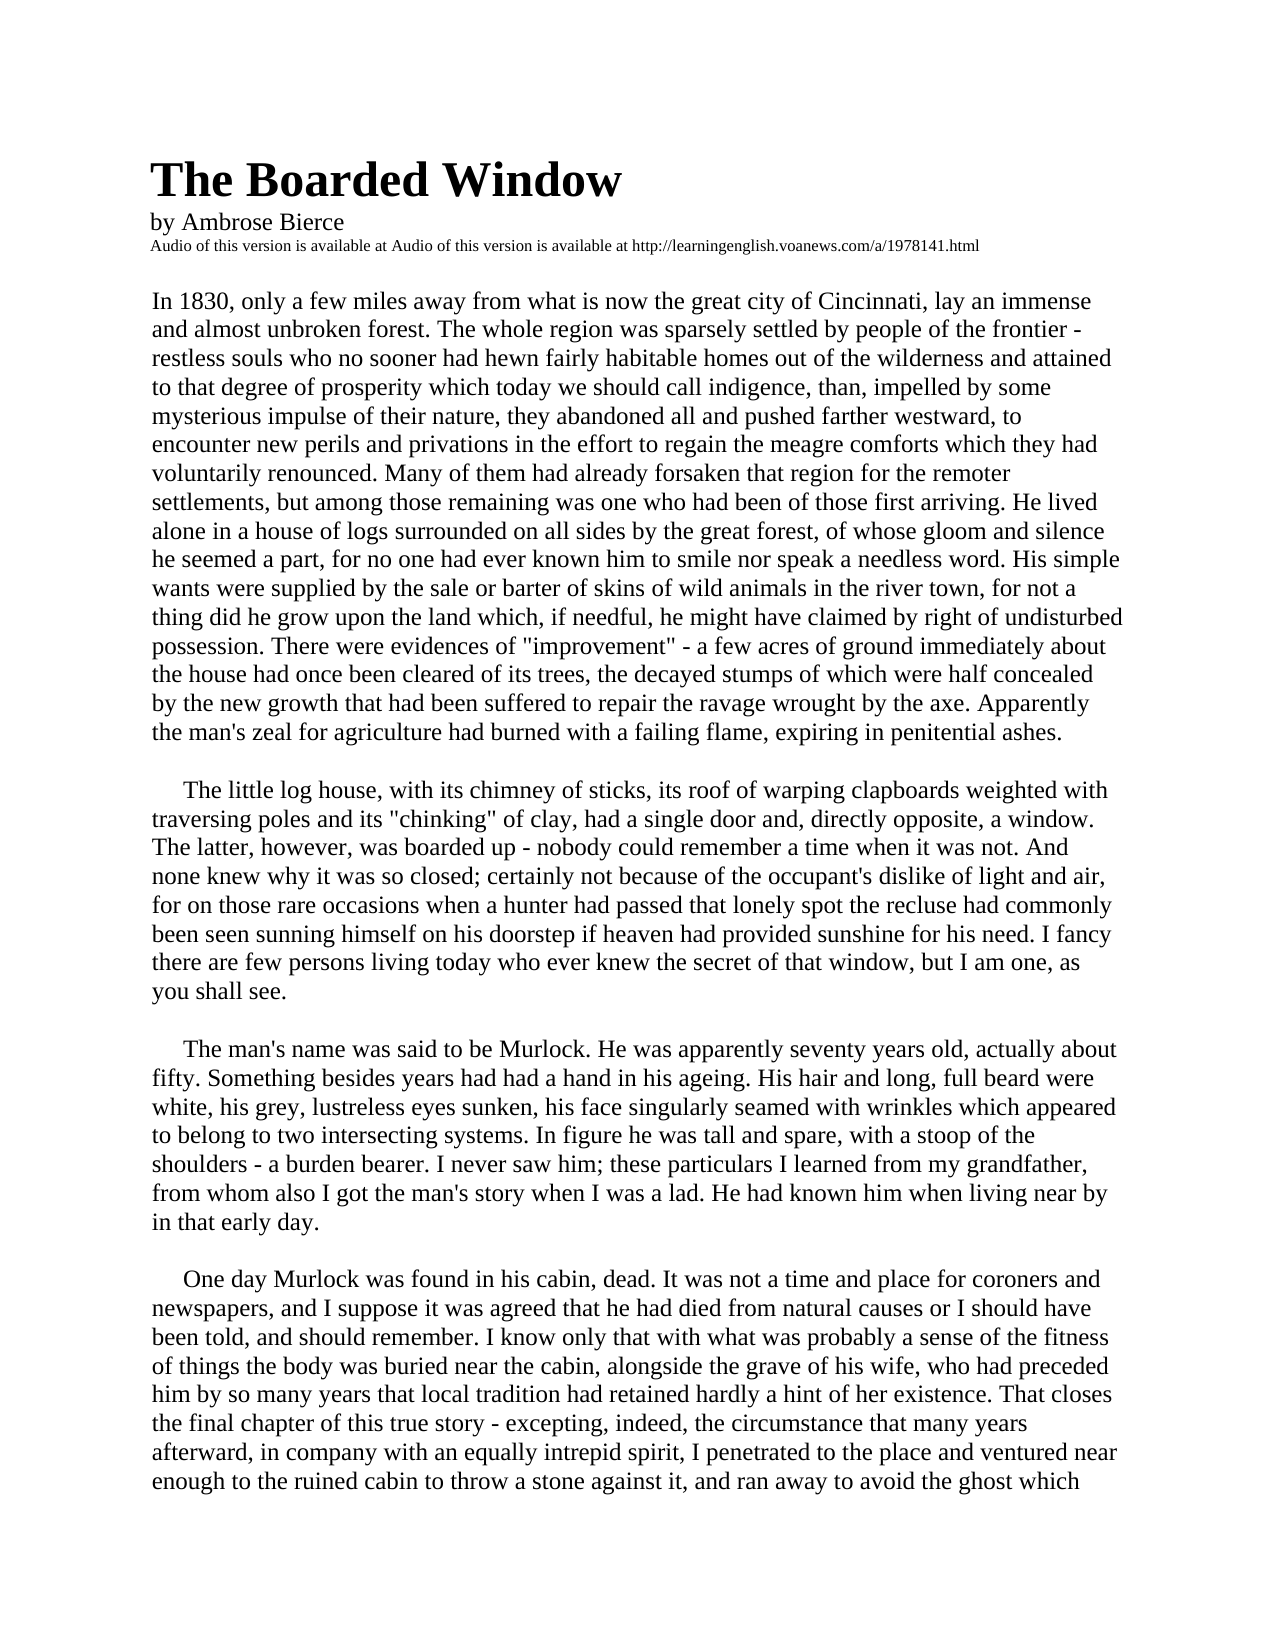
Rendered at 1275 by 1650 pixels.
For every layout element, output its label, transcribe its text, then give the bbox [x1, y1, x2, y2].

text Audio of this version is available at Audio of this version is available at http://learningenglish.voanews.com/a/1978141.html [150, 236, 1125, 255]
text The Boarded Window [150, 150, 1125, 207]
table_header In 1830, only a few miles away from what is now the great city of Cincinnati, lay an immense and almost unbroken forest. The whole region was sparsely settled by people of the frontier - restless souls who no sooner had hewn fairly habitable homes out of the wilderness and attained to that degree of prosperity which today we should call indigence, than, impelled by some mysterious impulse of their nature, they abandoned all and pushed farther westward, to encounter new perils and privations in the effort to regain the meagre comforts which they had voluntarily renounced. Many of them had already forsaken that region for the remoter settlements, but among those remaining was one who had been of those first arriving. He lived alone in a house of logs surrounded on all sides by the great forest, of whose gloom and silence he seemed a part, for no one had ever known him to smile nor speak a needless word. His simple wants were supplied by the sale or barter of skins of wild animals in the river town, for not a thing did he grow upon the land which, if needful, he might have claimed by right of undisturbed possession. There were evidences of "improvement" - a few acres of ground immediately about the house had once been cleared of its trees, the decayed stumps of which were half concealed by the new growth that had been suffered to repair the ravage wrought by the axe. Apparently the man's zeal for agriculture had burned with a failing flame, expiring in penitential ashes. The little log house, with its chimney of sticks, its roof of warping clapboards weighted with traversing poles and its "chinking" of clay, had a single door and, directly opposite, a window. The latter, however, was boarded up - nobody could remember a time when it was not. And none knew why it was so closed; certainly not because of the occupant's dislike of light and air, for on those rare occasions when a hunter had passed that lonely spot the recluse had commonly been seen sunning himself on his doorstep if heaven had provided sunshine for his need. I fancy there are few persons living today who ever knew the secret of that window, but I am one, as you shall see. The man's name was said to be Murlock. He was apparently seventy years old, actually about fifty. Something besides years had had a hand in his ageing. His hair and long, full beard were white, his grey, lustreless eyes sunken, his face singularly seamed with wrinkles which appeared to belong to two intersecting systems. In figure he was tall and spare, with a stoop of the shoulders - a burden bearer. I never saw him; these particulars I learned from my grandfather, from whom also I got the man's story when I was a lad. He had known him when living near by in that early day. One day Murlock was found in his cabin, dead. It was not a time and place for coroners and newspapers, and I suppose it was agreed that he had died from natural causes or I should have been told, and should remember. I know only that with what was probably a sense of the fitness of things the body was buried near the cabin, alongside the grave of his wife, who had preceded him by so many years that local tradition had retained hardly a hint of her existence. That closes the final chapter of this true story - excepting, indeed, the circumstance that many years afterward, in company with an equally intrepid spirit, I penetrated to the place and ventured near enough to the ruined cabin to throw a stone against it, and ran away to avoid the ghost which every well-informed boy thereabout knew haunted the spot. But there is an earlier chapter - that supplied by my grandfather. When Murlock built his cabin and began laying sturdily about with his axe to hew out a farm - the rifle, meanwhile, his means of support - he was young, strong and full of hope. In that eastern country whence he came he had married, as was the fashion, a young woman in all ways worthy of his honest devotion, who shared the dangers and privations of his lot with a willing spirit and light heart. There is no known record of her name; of her charms of mind and person tradition is silent and the doubter is at liberty to entertain his doubt; but God forbid that I should share it! Of their affection and happiness there is abundant assurance in every added day of the man's widowed life; for what but the magnetism of a blessed memory could have chained that venturesome spirit to a lot like that? One day Murlock returned from gunning in a distant part of the forest to find his wife prostrate with fever, and delirious. There was no physician within miles, no neighbour; nor was she in a condition to be left, to summon help. So he set about the task of nursing her back to health, but at the end of the third day she fell into unconsciousness and so passed away, apparently, with never a gleam of returning reason. From what we know of a nature like his we may venture to sketch in some of the details of the outline picture drawn by my grandfather. When convinced that she was dead, Murlock had sense enough to remember that the dead must be prepared for burial. In performance of this sacred duty he blundered now and again, did certain things incorrectly, and others which he did correctly were done over and over. His occasional failures to accomplish some simple and ordinary act filled him with astonishment, like that of a drunken man who wonders at the suspension of familiar natural laws. He was surprised, too, that he did not weep - surprised and a little ashamed; surely it is unkind not to weep for the dead. "Tomorrow," he said aloud, "I shall have to make the coffin and dig the grave; and then I shall miss her, when she is no longer in sight; but now - she is dead, of course, but it is all right - it must be all right, somehow. Things cannot be so bad as they seem." He stood over the body in the fading light, adjusting the hair and putting the finishing touches to the simple toilet, doing all mechanically, with soulless care. And still through his consciousness ran an undersense of conviction that all was right - that he should have her again as before, and everything explained. He had had no experience in grief; his capacity had not been enlarged by use. His heart could not contain it all, nor his imagination rightly conceive it. He did not know he was so hard struck; that knowledge would come later, and never go. Grief is an artist of powers as various as the instruments upon which he plays his dirges for the dead, evoking from some the sharpest, shrillest notes, from others the low, grave chords that throb recurrent like the slow beating of a distant drum. Some natures it startles; some it stupefies. To one it comes like the stroke of an arrow, stinging all the sensibilities to a keener life; to another as the blow of a bludgeon, which in crushing benumbs. We may conceive Murlock to have been that way affected, for (and here we are upon surer ground than that of conjecture) no sooner had he finished his pious work than, sinking into a chair by the side of the table upon which the body lay, and noting how white the profile showed in the deepening gloom, he laid his arms upon the table's edge, and dropped his face into them, tearless yet and unutterably weary. At that moment came in through the open window a long, wailing sound like the cry of a lost child in the far deeps of the darkening woods! But the man did not move. Again, and nearer than before, sounded that unearthly cry upon his failing sense. Perhaps it was a wild beast; perhaps it was a dream. For Murlock was asleep. Some hours later, as it afterward appeared, this unfaithful watcher awoke and lifting his head from his arms intently listened - he knew not why. There in the black darkness by the side of the dead, recalling all without a shock, he strained his eyes to see - he knew not what. His senses were all alert, his breath was suspended, his blood had stilled its tides as if to assist the silence. Who - what had waked him, and where was it? Suddenly the table shook beneath his arms, and at the same moment he heard, or fancied that he heard, a light, soft step - another - sounds as of bare feet upon the floor! He was terrified beyond the power to cry out or move. Perforce he waited - waited there in the darkness through seeming centuries of such dread as one may know, yet live to tell. He tried vainly to speak the dead woman's name, vainly to stretch forth his hand across the table to learn if she were there. His throat was powerless, his arms and hands were like lead. Then occurred something most frightful. Some heavy body seemed hurled against the table with an impetus that pushed it against his breast so sharply as nearly to overthrow him, and at the same instant he heard and felt the fall of something upon the floor with so violent a thump that the whole house was shaken by the impact. A scuffling ensued, and a confusion of sounds impossible to describe. Murlock had risen to his feet. Fear had by excess forfeited control of his faculties. He flung his hands upon the table. Nothing was there! There is a point at which terror may turn to madness; and madness incites to action. With no definite intent, from no motive but the wayward impulse of a madman, Murlock sprang to the wall, with a little groping seized his loaded rifle, and without aim discharged it. By the flash which lit up the room with a vivid illumination, he saw an enormous panther dragging the dead woman toward the window, its teeth fixed in her throat! Then there were darkness blacker than before, and silence; and when he returned to consciousness the sun was high and the wood vocal with songs of birds. The body lay near the window, where the beast had left it when frightened away by the flash and report of the rifle. The clothing was deranged, the long hair in disorder, the limbs lay anyhow. From the throat, dreadfully lacerated, had issued a pool of blood not yet entirely coagulated. The ribbon with which he had bound the wrists was broken; the hands were tightly clenched. Between the teeth was a fragment of the animal's ear. Easier-to-read version of The Boarded Window by Ambrose Bierce Audio of this version is available at http://learningenglish.voanews.com/a/1978141.html In 1830, only a few miles away from what is now the great city of Cincinnati, Ohio, lay a huge and almost endless forest. The area had a few settlements established by people of the frontier. Many of them had already left the area for settlements further to the west. But among those remaining was a man who had been one of the first people to arrive there. He lived alone in a house of logs surrounded on all sides by the great forest. He seemed a part of the darkness and silence of the forest, for no one had ever known him to smile or speak an unnecessary word. His simple needs were supplied by selling or trading the skins of wild animals in the town. His little log house had a single door. Directly opposite was a window. The window was boarded up. No one could remember a time when it was not. And no one knew why it had been closed. I imagine there are few people living today who ever knew the secret of that window. But I am one, as you shall see. The man's name was said to be Murlock. He appeared to be seventy years old, but he was really fifty. Something other than years had been the cause of his aging. His hair and long, full beard were white. His gray, lifeless eyes were sunken. His face was wrinkled. He was tall and thin with drooping shoulders—like someone with many problems. I never saw him. These details I learned from my grandfather. He told me the man's story when I was a boy. He had known him when living nearby in that early day. One day Murlock was found in his cabin, dead. It was not a time and place for medical examiners and newspapers. I suppose it was agreed that he had died from natural causes or I should have been told, and should remember. I know only that the body was buried near the cabin, next to the burial place of his wife. She had died so many years before him that local tradition noted very little of her existence. That closes the final part of this true story, except for the incident that followed many years later. With a fearless spirit I went to the place and got close enough to the ruined cabin to throw a stone against it. I ran away to avoid the ghost which every well-informed boy in the area knew haunted the spot. But there is an earlier part to this story supplied by my grandfather. When Murlock built his cabin he was young, strong and full of hope. He began the hard work of creating a farm. He kept a gun--a rifle—for hunting to support himself. He had married a young woman, in all ways worthy of his honest love and loyalty. She shared the dangers of life with a willing spirit and a light heart. There is no known record of her name or details about her. They loved each other and were happy. One day Murlock returned from hunting in a deep part of the forest. He found his wife sick with fever and confusion. There was no doctor or neighbor within miles. She was in no condition to be left alone while he went to find help. So Murlock tried to take care of his wife and return her to good health. But at the end of the third day she fell into unconsciousness and died. From what we know about a man like Murlock, we may try to imagine some of the details of the story told by my grandfather. When he was sure she was dead, Murlock had sense enough to remember that the dead must be prepared for burial. He made a mistake now and again while performing this special duty. He did certain things wrong. And others which he did correctly were done over and over again. He was surprised that he did not cry — surprised and a little ashamed. Surely it is unkind not to cry for the dead. "Tomorrow," he said out loud, "I shall have to make the coffin and dig the grave; and then I shall miss her, when she is no longer in sight. But now -- she is dead, of course, but it is all right — it must be all right, somehow. Things cannot be as bad as they seem." He stood over the body of his wife in the disappearing light. He fixed the hair and made finishing touches to the rest. He did all of this without thinking but with care. And still through his mind ran a feeling that all was right -- that he should have her again as before, and everything would be explained. Murlock had no experience in deep sadness. His heart could not contain it all. His imagination could not understand it. He did not know he was so hard struck. That knowledge would come later and never leave. Deep sadness is an artist of powers that affects people in different ways. To one it comes like the stroke of an arrow, shocking all the emotions to a sharper life. To another, it comes as the blow of a crushing strike. We may believe Murlock to have been affected that way. Soon after he had finished his work he sank into a chair by the side of the table upon which the body lay. He noted how white his wife's face looked in the deepening darkness. He laid his arms upon the table's edge and dropped his face into them, tearless and very sleepy. At that moment a long, screaming sound came in through the open window. It was like the cry of a lost child in the far deep of the darkening forest! But the man did not move. He heard that unearthly cry upon his failing sense, again and nearer than before. Maybe it was a wild animal or maybe it was a dream. For Murlock was asleep. Some hours later, he awoke, lifted his head from his arms and listened closely. He knew not why. There in the black darkness by the side of the body, he remembered everything without a shock. He strained his eyes to see -- he knew not what. His senses were all alert. His breath was suspended. His blood was still as if to assist the silence. Who — what had awakened him and where was it! Suddenly the table shook under his arms. At the same time he heard, or imagined he heard, a light, soft step and then another. The sounds were as bare feet walking upon the floor! He was afraid beyond the power to cry out or move. He waited—waited there in the darkness through what seemed like centuries of such fear. Fear as one may know, but yet live to tell. He tried but failed to speak the dead woman's name. He tried but failed to stretch his hand across the table to learn if she was there. His throat was powerless. His arms and hands were like lead. Then something most frightful happened. It seemed as if a heavy body was thrown against the table with a force that pushed against his chest. At the same time he heard and felt the fall of something upon the floor. It was so violent a crash that the whole house shook. A fight followed and a confusion of sounds impossible to describe. Murlock had risen to his feet. Extreme fear had caused him to lose control of his senses. He threw his hands upon the table. Nothing was there! There is a point at which fear may turn to insanity; and insanity incites to action. With no definite plan and acting like a madman, Murlock ran quickly to the wall. He seized his loaded rifle and without aim fired it. The flash from the rifle lit the room with a clear brightness. He saw a huge fierce panther dragging the dead woman toward the window. The wild animal's teeth were fixed on her throat! Then there was darkness blacker than before, and silence. When he returned to consciousness the sun was high and the forest was filled with the sounds of singing birds. The body lay near the window, where the animal had left it when frightened away by the light and sound of the rifle. The clothing was ruined. The long hair was in disorder. The arms and legs lay in a careless way. And a pool of blood flowed from the horribly torn throat. The ribbon he had used to tie the wrists was broken. The hands were tightly closed. And between the teeth was a piece of the animal's ear. [150, 284, 1125, 1496]
text by Ambrose Bierce [150, 207, 1125, 236]
